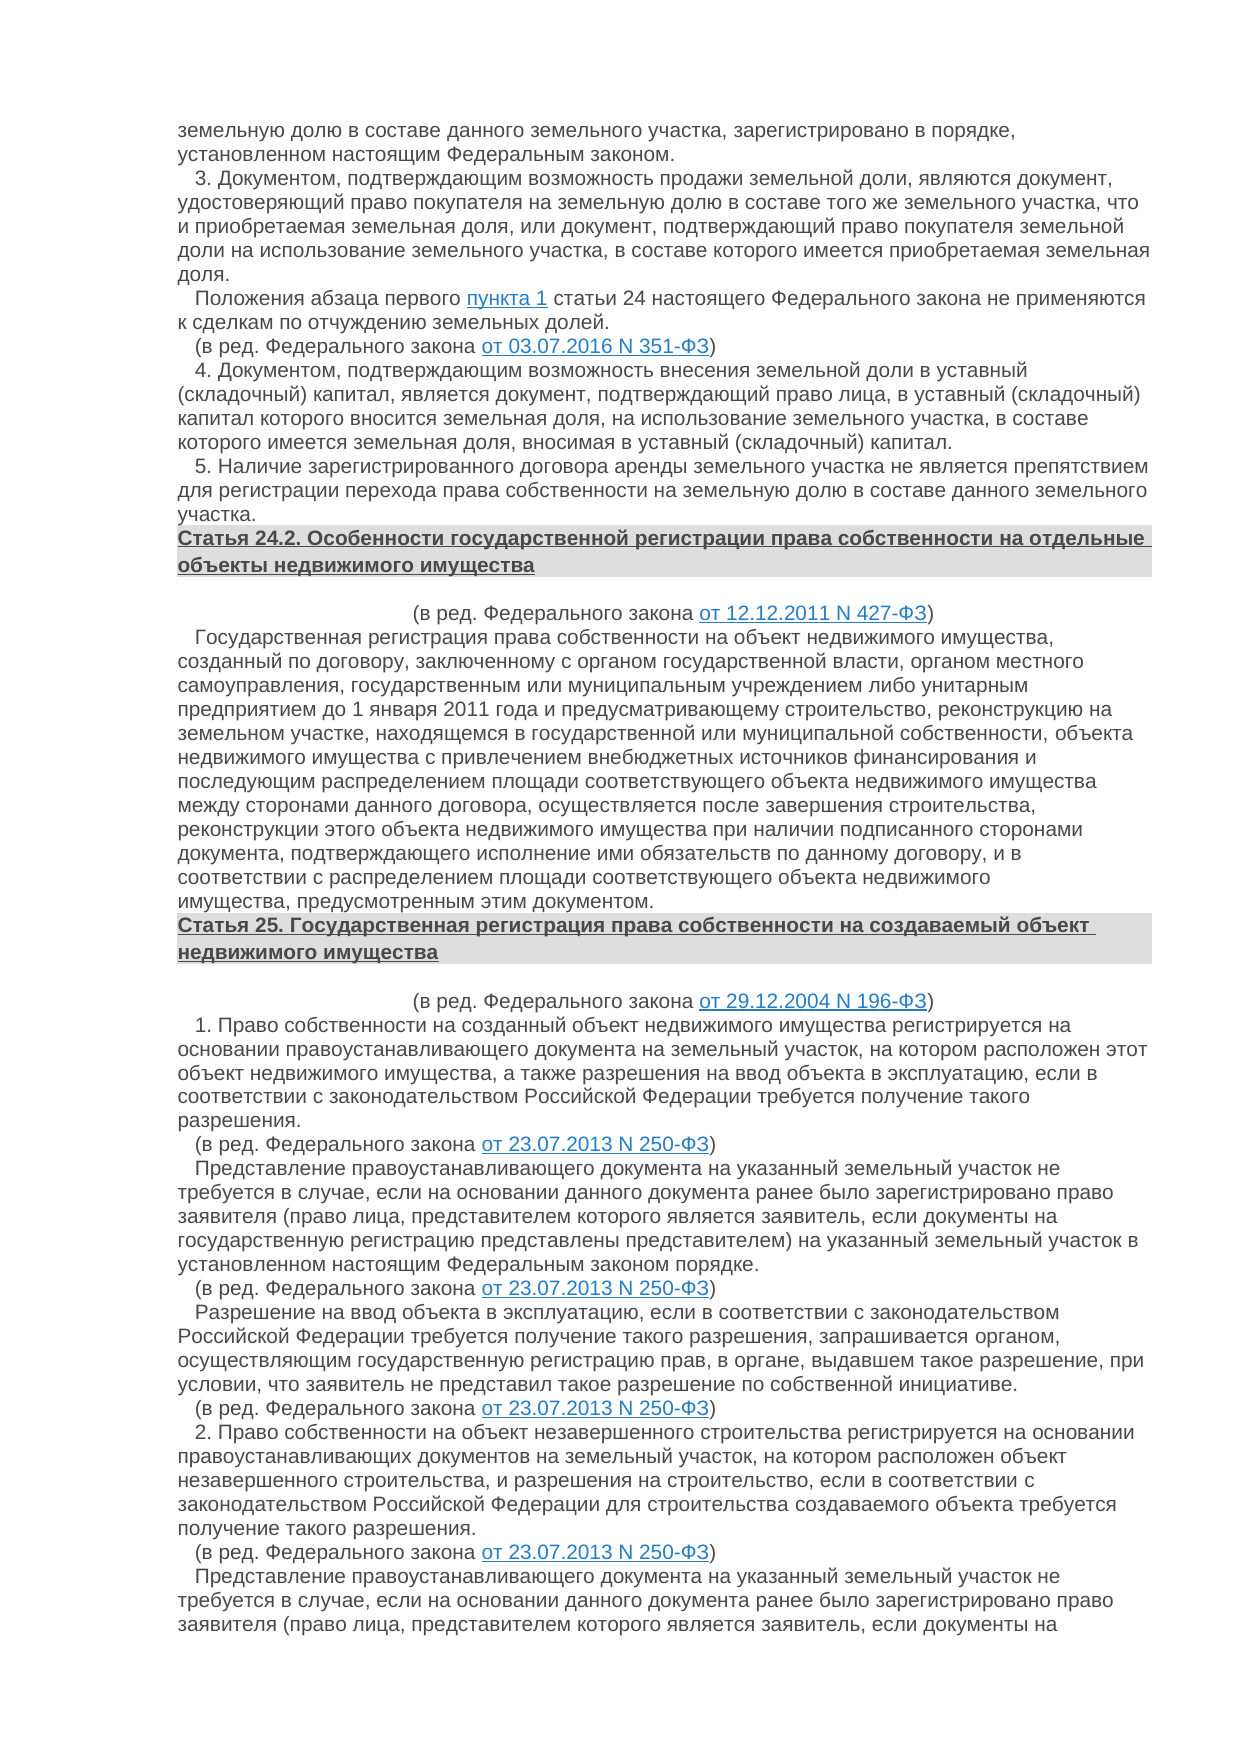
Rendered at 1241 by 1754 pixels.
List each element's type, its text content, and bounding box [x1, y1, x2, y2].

text Статья 25. Государственная регистрация права собственности на создаваемый объект недвижимого имущества [177, 913, 1152, 964]
text 5. Наличие зарегистрированного договора аренды земельного участка не является препятствием для регистрации перехода права собственности на земельную долю в составе данного земельного участка. [177, 453, 1152, 525]
text (в ред. Федерального закона от 23.07.2013 N 250-ФЗ) [177, 1132, 1152, 1156]
text 4. Документом, подтверждающим возможность внесения земельной доли в уставный (складочный) капитал, является документ, подтверждающий право лица, в уставный (складочный) капитал которого вносится земельная доля, на использование земельного участка, в составе которого имеется земельная доля, вносимая в уставный (складочный) капитал. [177, 358, 1152, 453]
text Государственная регистрация права собственности на объект недвижимого имущества, созданный по договору, заключенному с органом государственной власти, органом местного самоуправления, государственным или муниципальным учреждением либо унитарным предприятием до 1 января 2011 года и предусматривающему строительство, реконструкцию на земельном участке, находящемся в государственной или муниципальной собственности, объекта недвижимого имущества с привлечением внебюджетных источников финансирования и последующим распределением площади соответствующего объекта недвижимого имущества между сторонами данного договора, осуществляется после завершения строительства, реконструкции этого объекта недвижимого имущества при наличии подписанного сторонами документа, подтверждающего исполнение ими обязательств по данному договору, и в соответствии с распределением площади соответствующего объекта недвижимого имущества, предусмотренным этим документом. [177, 625, 1152, 913]
text Положения абзаца первого пункта 1 статьи 24 настоящего Федерального закона не применяются к сделкам по отчуждению земельных долей. [177, 286, 1152, 334]
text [177, 1563, 1152, 1635]
text (в ред. Федерального закона от 29.12.2004 N 196-ФЗ) [177, 988, 1152, 1012]
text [177, 118, 1152, 166]
text Статья 24.2. Особенности государственной регистрации права собственности на отдельные объекты недвижимого имущества [177, 547, 1152, 577]
text 3. Документом, подтверждающим возможность продажи земельной доли, являются документ, удостоверяющий право покупателя на земельную долю в составе того же земельного участка, что и приобретаемая земельная доля, или документ, подтверждающий право покупателя земельной доли на использование земельного участка, в составе которого имеется приобретаемая земельная доля. [177, 166, 1152, 286]
text (в ред. Федерального закона от 23.07.2013 N 250-ФЗ) [177, 1396, 1152, 1420]
text (в ред. Федерального закона от 03.07.2016 N 351-ФЗ) [177, 334, 1152, 358]
text 2. Право собственности на объект незавершенного строительства регистрируется на основании правоустанавливающих документов на земельный участок, на котором расположен объект незавершенного строительства, и разрешения на строительство, если в соответствии с законодательством Российской Федерации для строительства создаваемого объекта требуется получение такого разрешения. [177, 1420, 1152, 1539]
text Разрешение на ввод объекта в эксплуатацию, если в соответствии с законодательством Российской Федерации требуется получение такого разрешения, запрашивается органом, осуществляющим государственную регистрацию прав, в органе, выдавшем такое разрешение, при условии, что заявитель не представил такое разрешение по собственной инициативе. [177, 1300, 1152, 1396]
text (в ред. Федерального закона от 23.07.2013 N 250-ФЗ) [177, 1276, 1152, 1300]
text Статья 24.2. Особенности государственной регистрации права собственности на отдельные объекты недвижимого имущества [177, 525, 1152, 546]
text (в ред. Федерального закона от 12.12.2011 N 427-ФЗ) [177, 601, 1152, 625]
text (в ред. Федерального закона от 23.07.2013 N 250-ФЗ) [177, 1539, 1152, 1563]
text 1. Право собственности на созданный объект недвижимого имущества регистрируется на основании правоустанавливающего документа на земельный участок, на котором расположен этот объект недвижимого имущества, а также разрешения на ввод объекта в эксплуатацию, если в соответствии с законодательством Российской Федерации требуется получение такого разрешения. [177, 1012, 1152, 1132]
